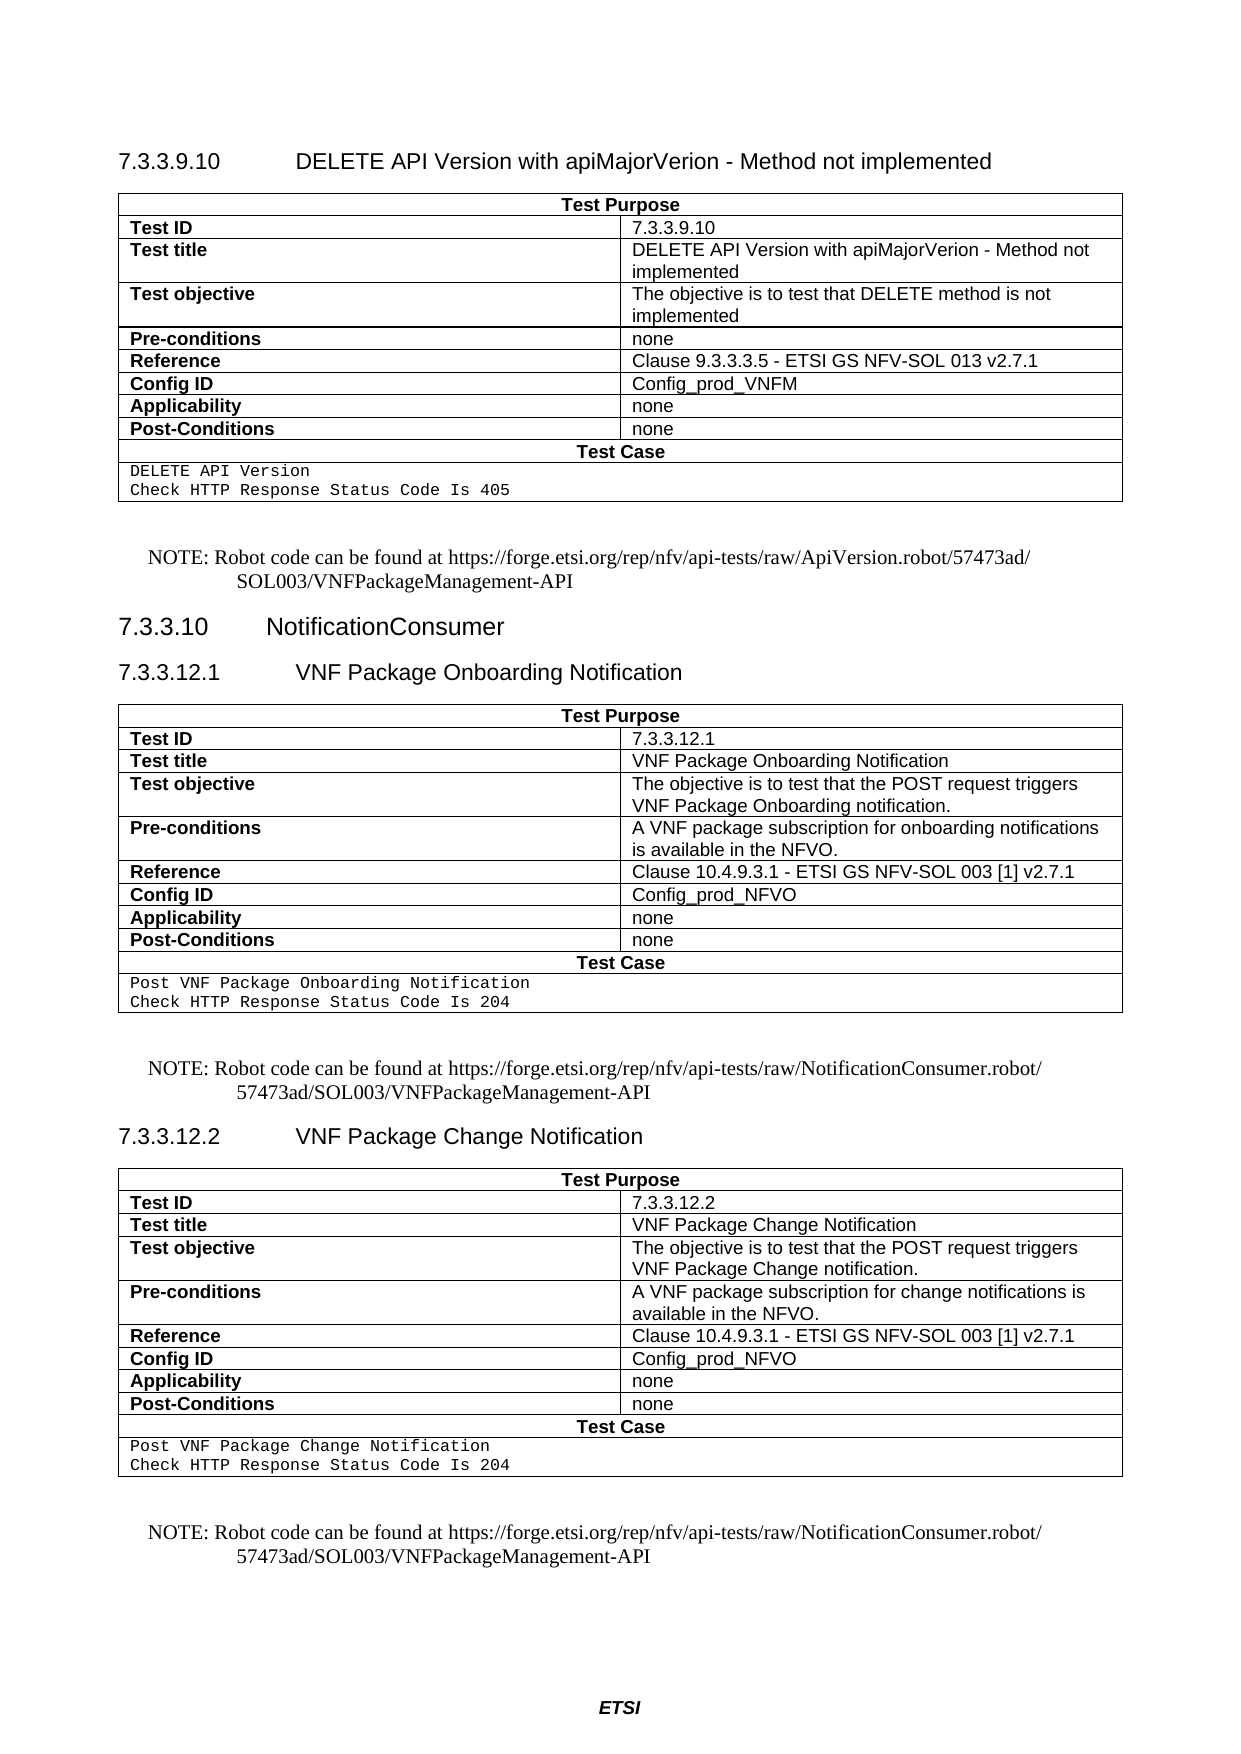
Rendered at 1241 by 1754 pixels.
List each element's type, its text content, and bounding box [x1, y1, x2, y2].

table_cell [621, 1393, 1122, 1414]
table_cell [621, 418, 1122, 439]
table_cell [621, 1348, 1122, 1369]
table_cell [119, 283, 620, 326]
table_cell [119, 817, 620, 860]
subtitle 7.3.3.12.2 VNF Package Change Notification [118, 1123, 1122, 1149]
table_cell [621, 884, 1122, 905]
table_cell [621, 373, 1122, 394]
subtitle 7.3.3.10 NotificationConsumer [118, 611, 1122, 640]
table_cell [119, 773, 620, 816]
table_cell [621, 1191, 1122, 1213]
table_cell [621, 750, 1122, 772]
text NOTE: Robot code can be found at https://forge.etsi.org/rep/nfv/api-tests/raw/NotificationConsumer.robot/57473ad/SOL003/VNFPackageManagement-API [148, 1056, 1122, 1104]
subtitle 7.3.3.12.1 VNF Package Onboarding Notification [118, 659, 1122, 685]
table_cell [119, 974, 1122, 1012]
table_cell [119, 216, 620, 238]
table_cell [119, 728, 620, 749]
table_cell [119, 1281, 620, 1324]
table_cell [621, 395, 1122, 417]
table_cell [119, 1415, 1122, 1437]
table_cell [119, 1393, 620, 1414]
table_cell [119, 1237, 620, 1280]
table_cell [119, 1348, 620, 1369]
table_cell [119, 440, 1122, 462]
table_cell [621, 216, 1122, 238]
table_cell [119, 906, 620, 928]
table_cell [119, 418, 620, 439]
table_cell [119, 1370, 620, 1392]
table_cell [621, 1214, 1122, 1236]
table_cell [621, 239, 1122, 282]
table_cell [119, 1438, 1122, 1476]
subtitle 7.3.3.9.10 DELETE API Version with apiMajorVerion - Method not implemented [118, 148, 1122, 174]
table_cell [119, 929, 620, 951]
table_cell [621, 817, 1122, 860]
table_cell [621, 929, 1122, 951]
text NOTE: Robot code can be found at https://forge.etsi.org/rep/nfv/api-tests/raw/NotificationConsumer.robot/57473ad/SOL003/VNFPackageManagement-API [148, 1519, 1122, 1568]
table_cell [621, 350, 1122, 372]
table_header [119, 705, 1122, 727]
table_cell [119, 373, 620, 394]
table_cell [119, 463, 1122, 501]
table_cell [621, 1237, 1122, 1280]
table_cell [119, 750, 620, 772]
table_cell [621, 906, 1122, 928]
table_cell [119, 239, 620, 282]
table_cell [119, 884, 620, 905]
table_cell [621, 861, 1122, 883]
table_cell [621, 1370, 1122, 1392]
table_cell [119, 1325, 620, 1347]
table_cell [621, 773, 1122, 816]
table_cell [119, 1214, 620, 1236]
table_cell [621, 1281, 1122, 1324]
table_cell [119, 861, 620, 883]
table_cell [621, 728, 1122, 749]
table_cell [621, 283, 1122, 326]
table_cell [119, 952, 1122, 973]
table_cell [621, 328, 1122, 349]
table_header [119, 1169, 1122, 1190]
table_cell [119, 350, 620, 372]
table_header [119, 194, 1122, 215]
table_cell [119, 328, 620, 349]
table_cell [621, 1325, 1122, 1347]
text NOTE: Robot code can be found at https://forge.etsi.org/rep/nfv/api-tests/raw/ApiVersion.robot/57473ad/SOL003/VNFPackageManagement-API [148, 544, 1122, 593]
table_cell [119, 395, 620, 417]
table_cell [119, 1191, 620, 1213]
